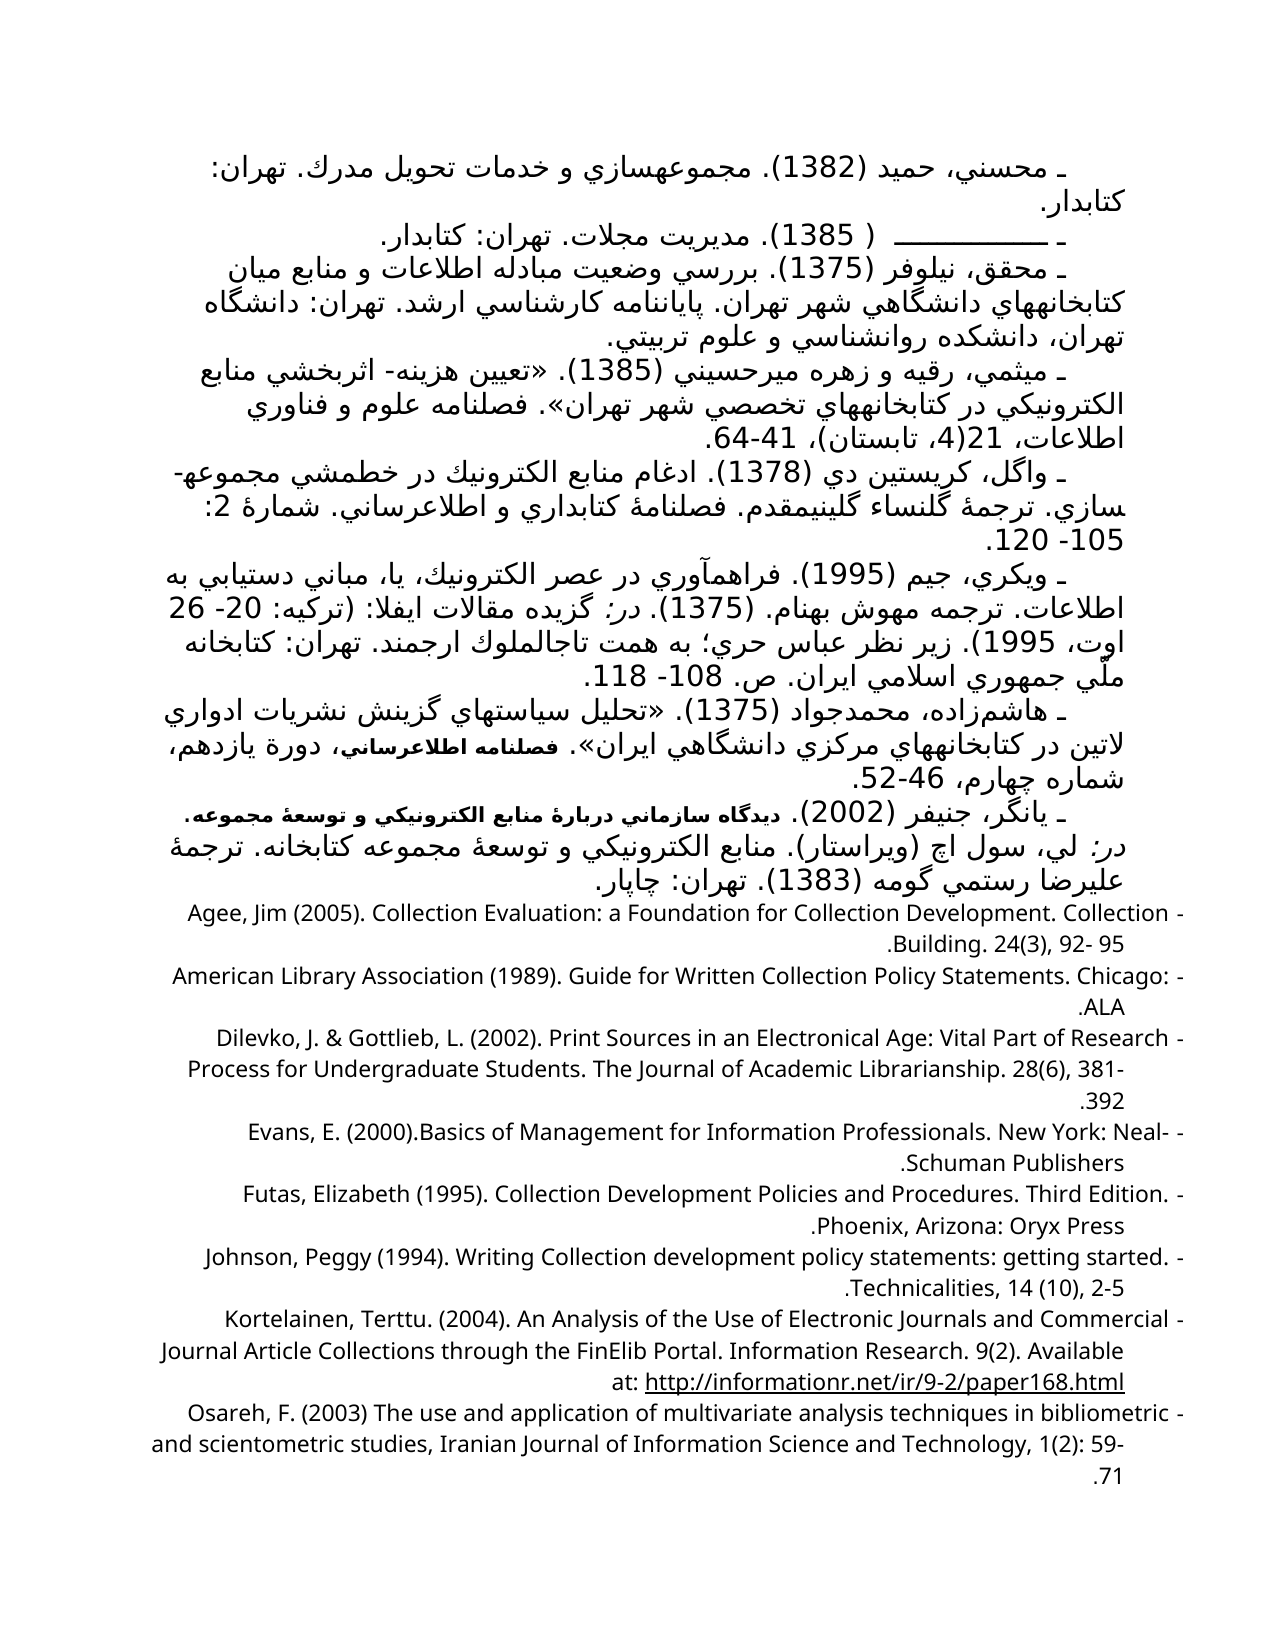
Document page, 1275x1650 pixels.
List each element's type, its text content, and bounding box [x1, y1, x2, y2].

text ـ ميثمي، رقيه و زهره ميرحسيني (1385). «تعيين هزينه- اثربخشي منابع الكترونيكي در كتابخانههاي تخصصي شهر تهران». فصلنامه علوم و فناوري اطلاعات، 21(4، تابستان)، 41-64. [150, 354, 1125, 456]
text ـ واگل، كريستين دي (1378). ادغام منابع الكترونيك در خطمشي مجموعهسازي. ترجمۀ گلنساء گلينيمقدم. فصلنامۀ كتابداري و اطلاعرساني. شمارۀ 2: 105- 120. [150, 456, 1125, 557]
text ـ محقق، نيلوفر (1375). بررسي وضعيت مبادله اطلاعات و منابع ميان كتابخانههاي دانشگاهي شهر تهران. پاياننامه كارشناسي ارشد. تهران: دانشگاه تهران، دانشكده روانشناسي و علوم تربيتي. [150, 252, 1125, 354]
text - American Library Association (1989). Guide for Written Collection Policy Statements. Chicago: ALA. [150, 959, 1184, 1022]
text - Kortelainen, Terttu. (2004). An Analysis of the Use of Electronic Journals and Commercial Journal Article Collections through the FinElib Portal. Information Research. 9(2). Available at: http://informationr.net/ir/9-2/paper168.html [150, 1303, 1184, 1397]
text - Evans, E. (2000).Basics of Management for Information Professionals. New York: Neal-Schuman Publishers. [150, 1116, 1184, 1178]
text - Dilevko, J. & Gottlieb, L. (2002). Print Sources in an Electronical Age: Vital Part of Research Process for Undergraduate Students. The Journal of Academic Librarianship. 28(6), 381-392. [150, 1022, 1184, 1116]
text - Osareh, F. (2003) The use and application of multivariate analysis techniques in bibliometric and scientometric studies, Iranian Journal of Information Science and Technology, 1(2): 59-71. [150, 1397, 1184, 1491]
text ـ هاشم‌زاده، محمدجواد (1375). «تحليل سياستهاي گزينش نشريات ادواري لاتين در كتابخانههاي مركزي دانشگاهي ايران». فصلنامه اطلاعرساني، دورة يازدهم، شماره چهارم، 46-52. [150, 693, 1125, 795]
text - Futas, Elizabeth (1995). Collection Development Policies and Procedures. Third Edition. Phoenix, Arizona: Oryx Press. [150, 1178, 1184, 1241]
text - Johnson, Peggy (1994). Writing Collection development policy statements: getting started. Technicalities, 14 (10), 2-5. [150, 1241, 1184, 1303]
text ـ ــــــــــــــــــ ( 1385). مديريت مجلات. تهران: كتابدار. [150, 218, 1125, 252]
text ـ ويكري، جيم (1995). فراهمآوري در عصر الكترونيك، يا، مباني دستيابي به اطلاعات. ترجمه مهوش بهنام. (1375). در: گزيده مقالات ايفلا: (تركيه: 20- 26 اوت، 1995). زير نظر عباس حري؛ به همت تاجالملوك ارجمند. تهران: كتابخانه ملّي جمهوري اسلامي ايران. ص. 108- 118. [150, 557, 1125, 693]
text ـ يانگر، جنيفر (2002). ديدگاه سازماني دربارۀ منابع الكترونيكي و توسعۀ مجموعه. در: لي، سول اچ (ويراستار). منابع الكترونيكي و توسعۀ مجموعه كتابخانه. ترجمۀ عليرضا رستمي گومه (1383). تهران: چاپار. [150, 795, 1125, 897]
text - Agee, Jim (2005). Collection Evaluation: a Foundation for Collection Development. Collection Building. 24(3), 92- 95. [150, 897, 1184, 959]
text ـ محسني، حميد (1382). مجموعهسازي و خدمات تحويل مدرك. تهران: كتابدار. [150, 150, 1125, 218]
